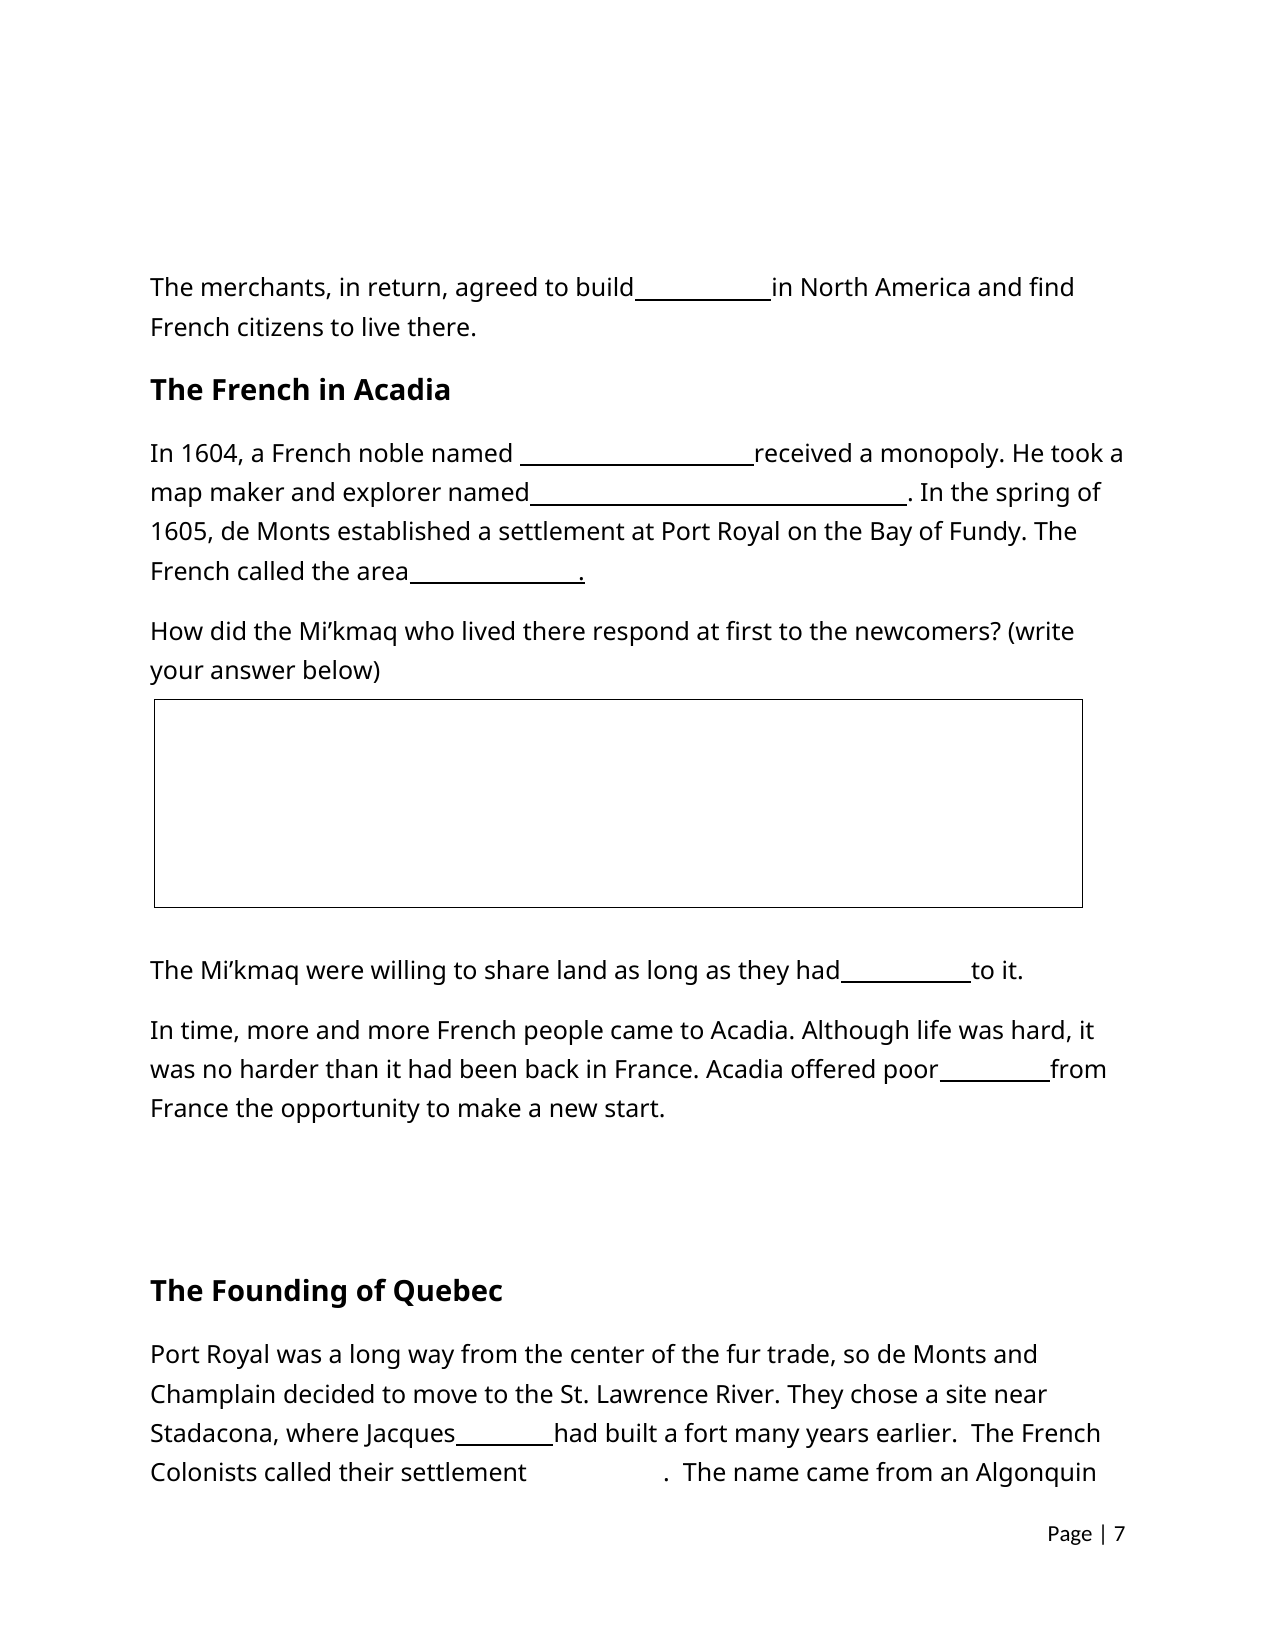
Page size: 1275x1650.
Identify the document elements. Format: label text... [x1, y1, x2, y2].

text The merchants, in return, agreed to build in North America and find French citizens to live there. [150, 270, 1125, 343]
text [150, 1337, 1125, 1489]
text The Mi’kmaq were willing to share land as long as they had to it. [150, 952, 1125, 986]
text In time, more and more French people came to Acadia. Although life was hard, it was no harder than it had been back in France. Acadia offered poor from France the opportunity to make a new start. [150, 1012, 1125, 1125]
text In 1604, a French noble named received a monopoly. He took a map maker and explorer named . In the spring of 1605, de Monts established a settlement at Port Royal on the Bay of Fundy. The French called the area . [150, 436, 1125, 587]
text How did the Mi’kmaq who lived there respond at first to the newcomers? (write your answer below) [150, 613, 1125, 686]
text The Founding of Quebec [150, 1271, 1125, 1310]
text The French in Acadia [150, 369, 1125, 409]
